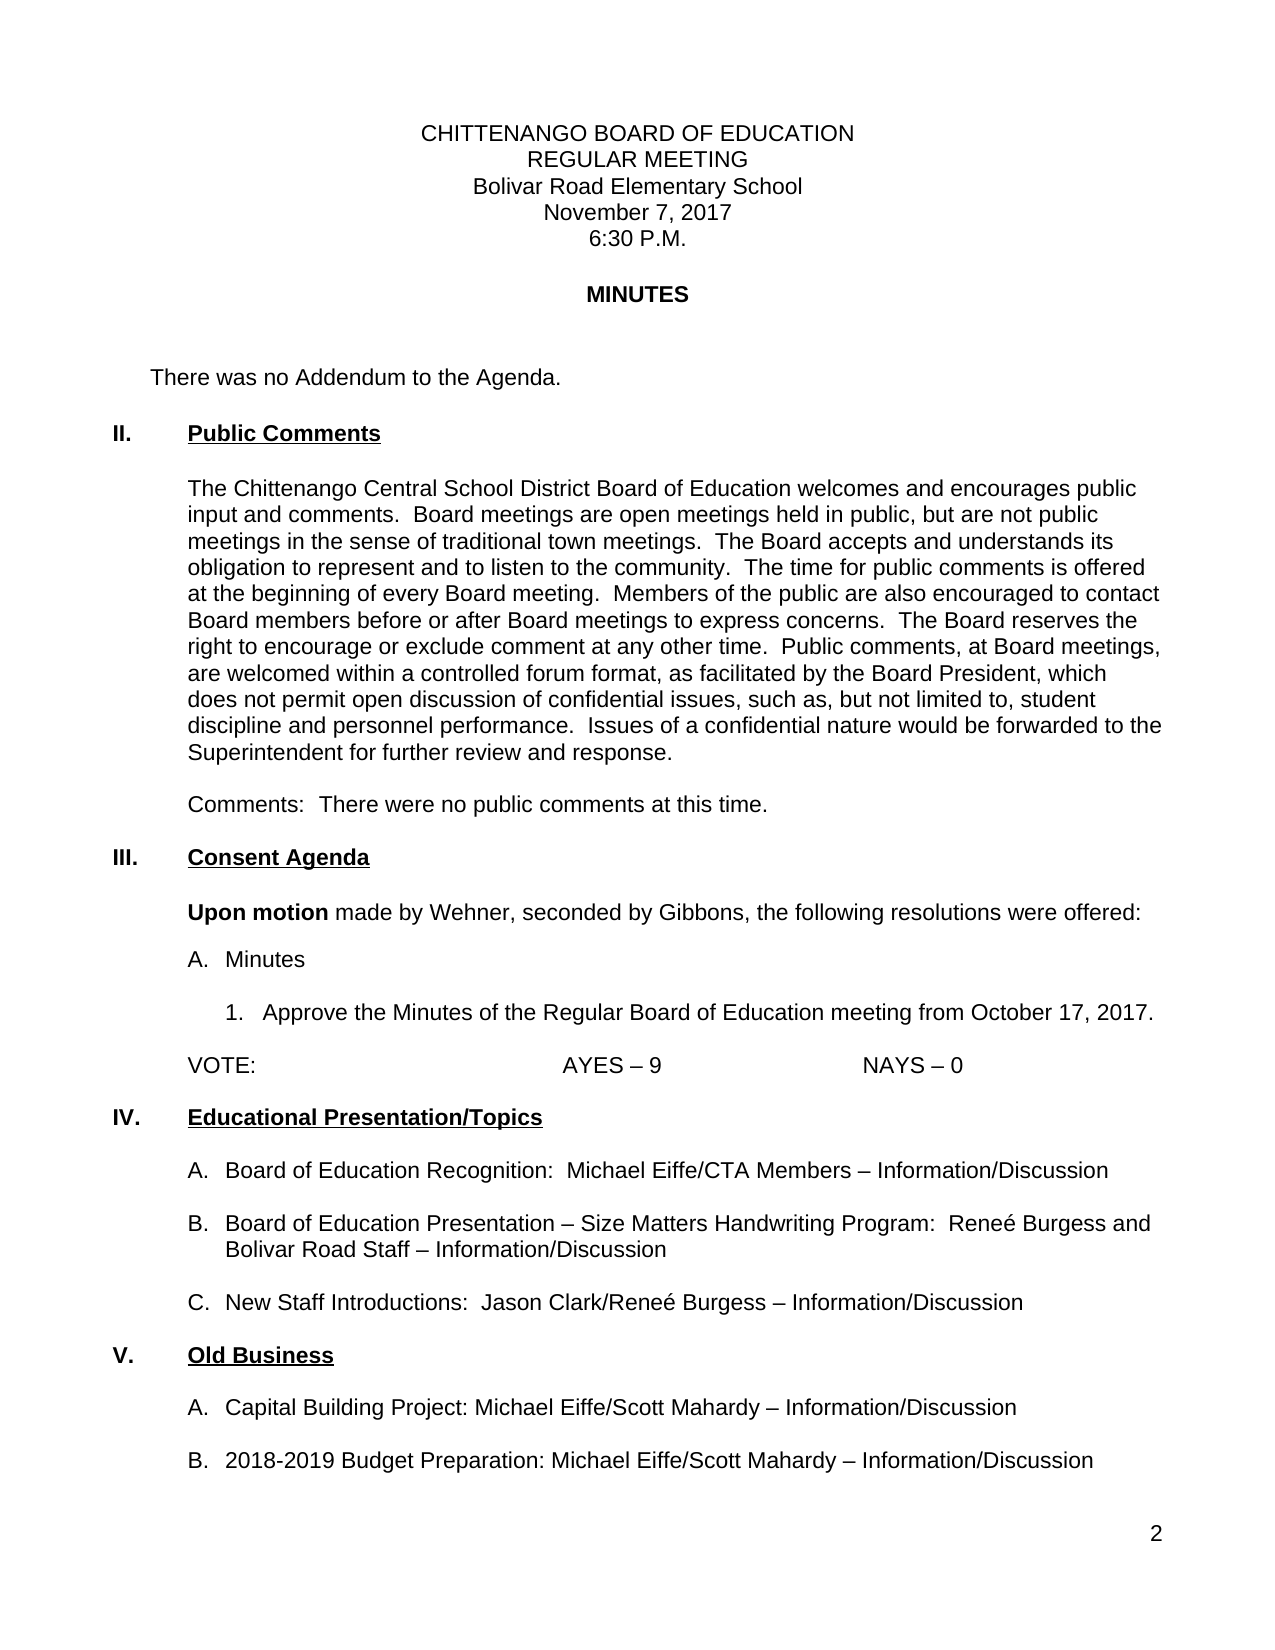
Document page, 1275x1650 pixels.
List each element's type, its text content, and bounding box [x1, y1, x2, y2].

text III. Consent Agenda [112, 844, 1162, 870]
list Comments: There were no public comments at this time. [187, 791, 1162, 818]
list Approve the Minutes of the Regular Board of Education meeting from October 17, 2017. [112, 999, 1162, 1025]
text V. Old Business [112, 1342, 1237, 1368]
text IV. Educational Presentation/Topics [112, 1104, 1162, 1131]
text The Chittenango Central School District Board of Education welcomes and encourages public input and comments. Board meetings are open meetings held in public, but are not public meetings in the sense of traditional town meetings. The Board accepts and understands its obligation to represent and to listen to the community. The time for public comments is offered at the beginning of every Board meeting. Members of the public are also encouraged to contact Board members before or after Board meetings to express concerns. The Board reserves the right to encourage or exclude comment at any other time. Public comments, at Board meetings, are welcomed within a controlled forum format, as facilitated by the Board President, which does not permit open discussion of confidential issues, such as, but not limited to, student discipline and personnel performance. Issues of a confidential nature would be forwarded to the Superintendent for further review and response. [187, 475, 1162, 765]
list VOTE: AYES – 9 NAYS – 0 [187, 1052, 1162, 1078]
list New Staff Introductions: Jason Clark/Reneé Burgess – Information/Discussion [187, 1289, 1162, 1315]
text II. Public Comments [112, 420, 1162, 446]
list Board of Education Presentation – Size Matters Handwriting Program: Reneé Burgess and Bolivar Road Staff – Information/Discussion [187, 1210, 1162, 1262]
list Board of Education Recognition: Michael Eiffe/CTA Members – Information/Discussion [187, 1157, 1162, 1183]
list Capital Building Project: Michael Eiffe/Scott Mahardy – Information/Discussion [187, 1394, 1162, 1421]
list Minutes [187, 946, 1237, 973]
text Upon motion made by Wehner, seconded by Gibbons, the following resolutions were offered: [187, 899, 1162, 925]
text There was no Addendum to the Agenda. [150, 364, 1162, 391]
list 2018-2019 Budget Preparation: Michael Eiffe/Scott Mahardy – Information/Discussion [187, 1447, 1162, 1473]
